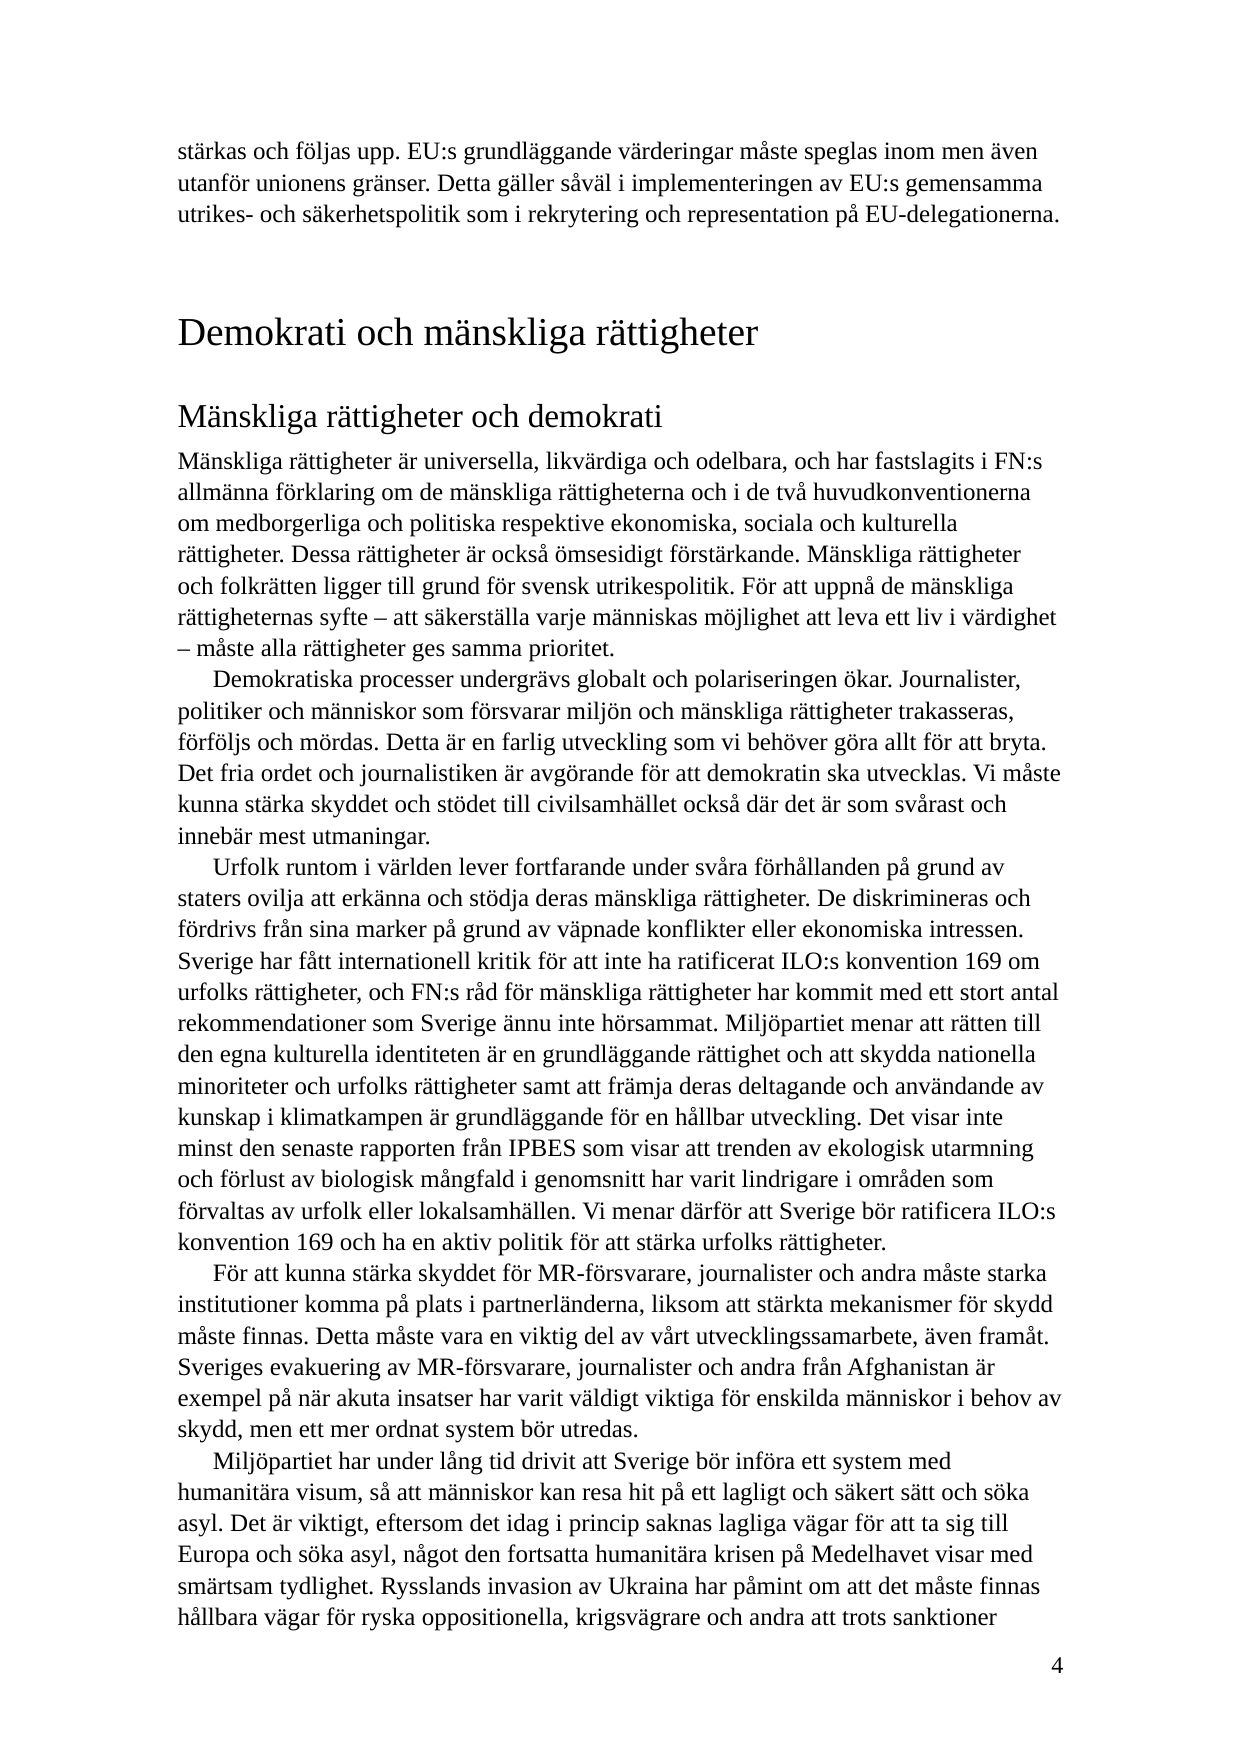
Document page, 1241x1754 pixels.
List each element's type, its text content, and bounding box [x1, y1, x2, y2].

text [177, 1443, 1063, 1631]
text Demokratiska processer undergrävs globalt och polariseringen ökar. Journalister, politiker och människor som försvarar miljön och mänskliga rättigheter trakasseras, förföljs och mördas. Detta är en farlig utveckling som vi behöver göra allt för att bryta. Det fria ordet och journalistiken är avgörande för att demokratin ska utvecklas. Vi måste kunna stärka skyddet och stödet till civilsamhället också där det är som svårast och innebär mest utmaningar. [177, 662, 1063, 849]
text För att kunna stärka skyddet för MR-försvarare, journalister och andra måste starka institutioner komma på plats i partnerländerna, liksom att stärkta mekanismer för skydd måste finnas. Detta måste vara en viktig del av vårt utvecklingssamarbete, även framåt. Sveriges evakuering av MR-försvarare, journalister och andra från Afghanistan är exempel på när akuta insatser har varit väldigt viktiga för enskilda människor i behov av skydd, men ett mer ordnat system bör utredas. [177, 1256, 1063, 1443]
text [177, 134, 1063, 228]
text Mänskliga rättigheter är universella, likvärdiga och odelbara, och har fastslagits i FN:s allmänna förklaring om de mänskliga rättigheterna och i de två huvudkonventionerna om medborgerliga och politiska respektive ekonomiska, sociala och kulturella rättigheter. Dessa rättigheter är också ömsesidigt förstärkande. Mänskliga rättigheter och folkrätten ligger till grund för svensk utrikespolitik. För att uppnå de mänskliga rättigheternas syfte – att säkerställa varje människas möjlighet att leva ett liv i värdighet – måste alla rättigheter ges samma prioritet. [177, 443, 1063, 662]
subtitle Mänskliga rättigheter och demokrati [177, 399, 1063, 435]
subtitle Demokrati och mänskliga rättigheter [177, 313, 1063, 354]
text Urfolk runtom i världen lever fortfarande under svåra förhållanden på grund av staters ovilja att erkänna och stödja deras mänskliga rättigheter. De diskrimineras och fördrivs från sina marker på grund av väpnade konflikter eller ekonomiska intressen. Sverige har fått internationell kritik för att inte ha ratificerat ILO:s konvention 169 om urfolks rättigheter, och FN:s råd för mänskliga rättigheter har kommit med ett stort antal rekommendationer som Sverige ännu inte hörsammat. Miljöpartiet menar att rätten till den egna kulturella identiteten är en grundläggande rättighet och att skydda nationella minoriteter och urfolks rättigheter samt att främja deras deltagande och användande av kunskap i klimatkampen är grundläggande för en hållbar utveckling. Det visar inte minst den senaste rapporten från IPBES som visar att trenden av ekologisk utarmning och förlust av biologisk mångfald i genomsnitt har varit lindrigare i områden som förvaltas av urfolk eller lokalsamhällen. Vi menar därför att Sverige bör ratificera ILO:s konvention 169 och ha en aktiv politik för att stärka urfolks rättigheter. [177, 849, 1063, 1256]
